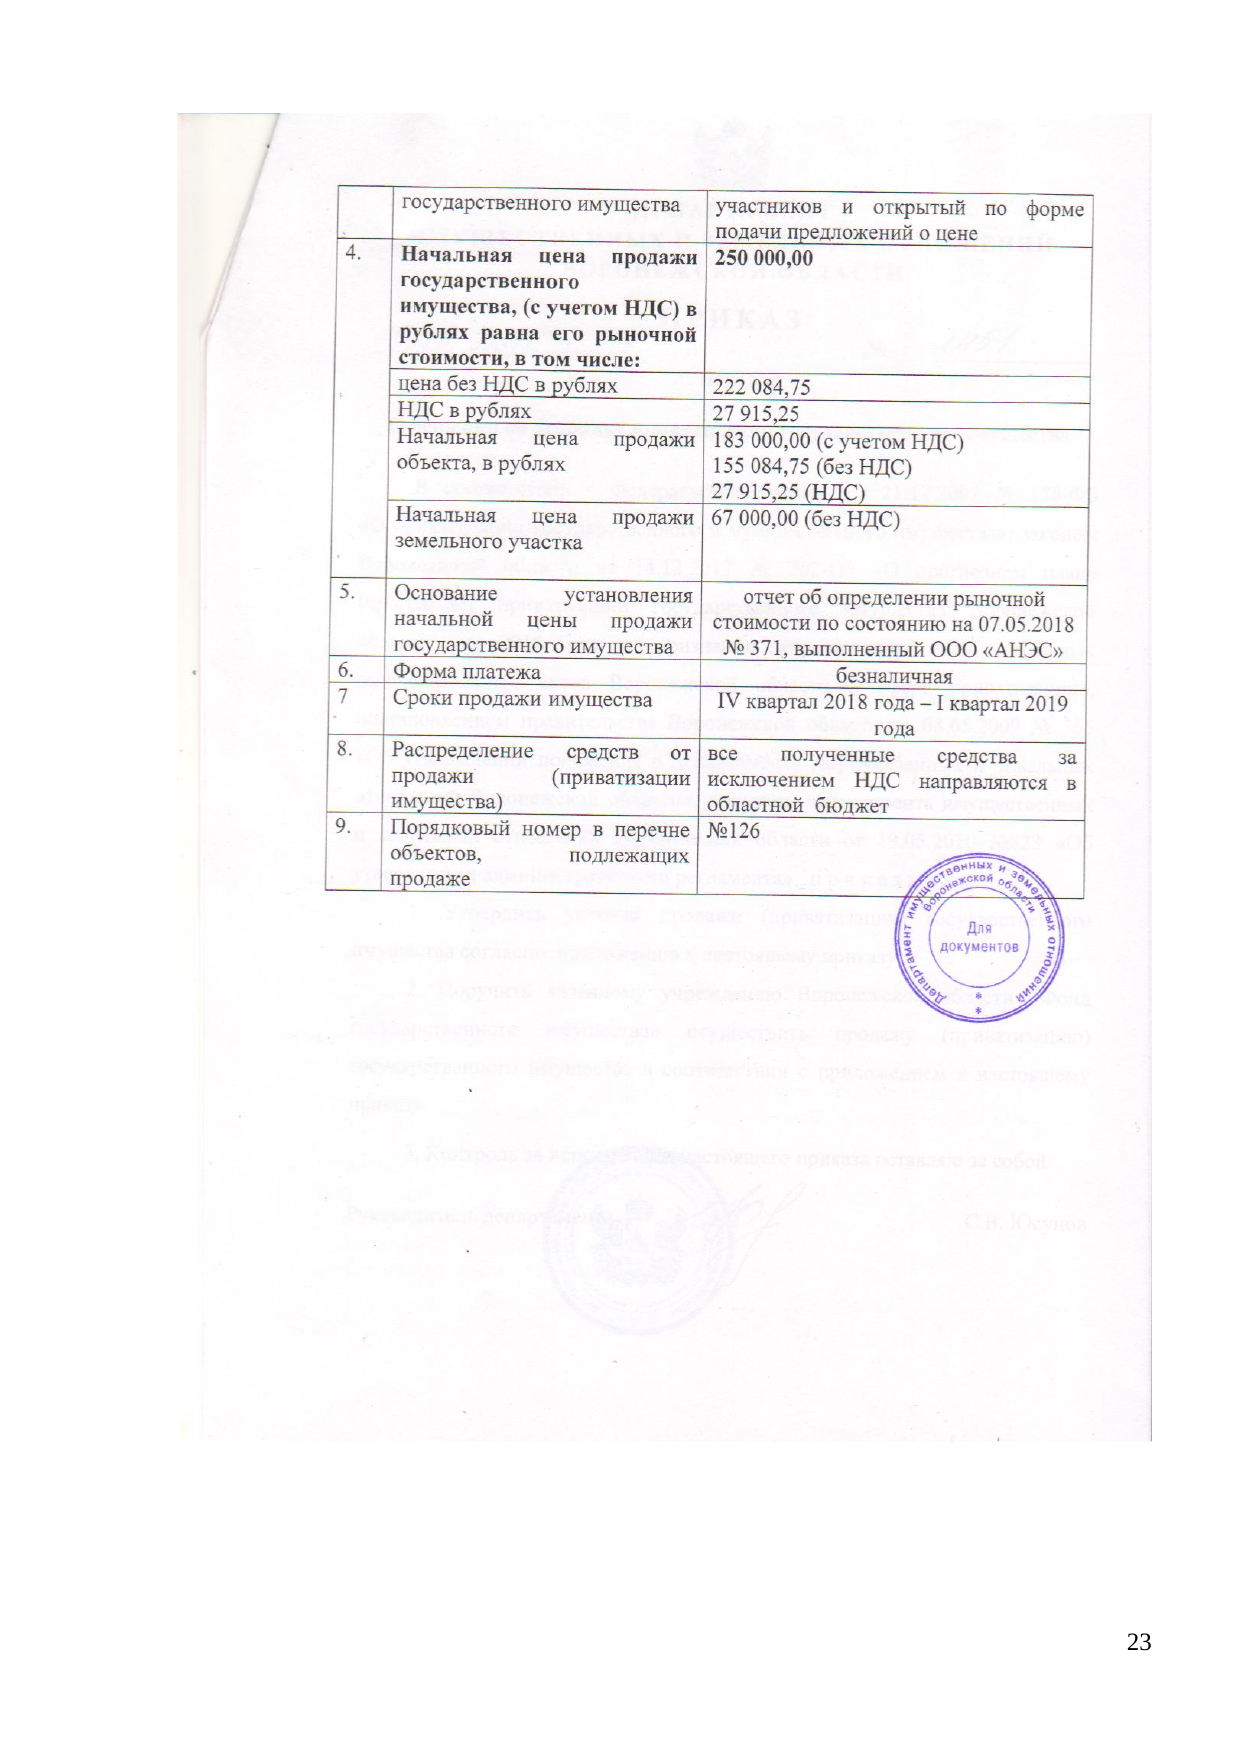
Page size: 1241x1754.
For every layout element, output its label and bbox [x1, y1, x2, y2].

picture [177, 107, 1152, 1445]
